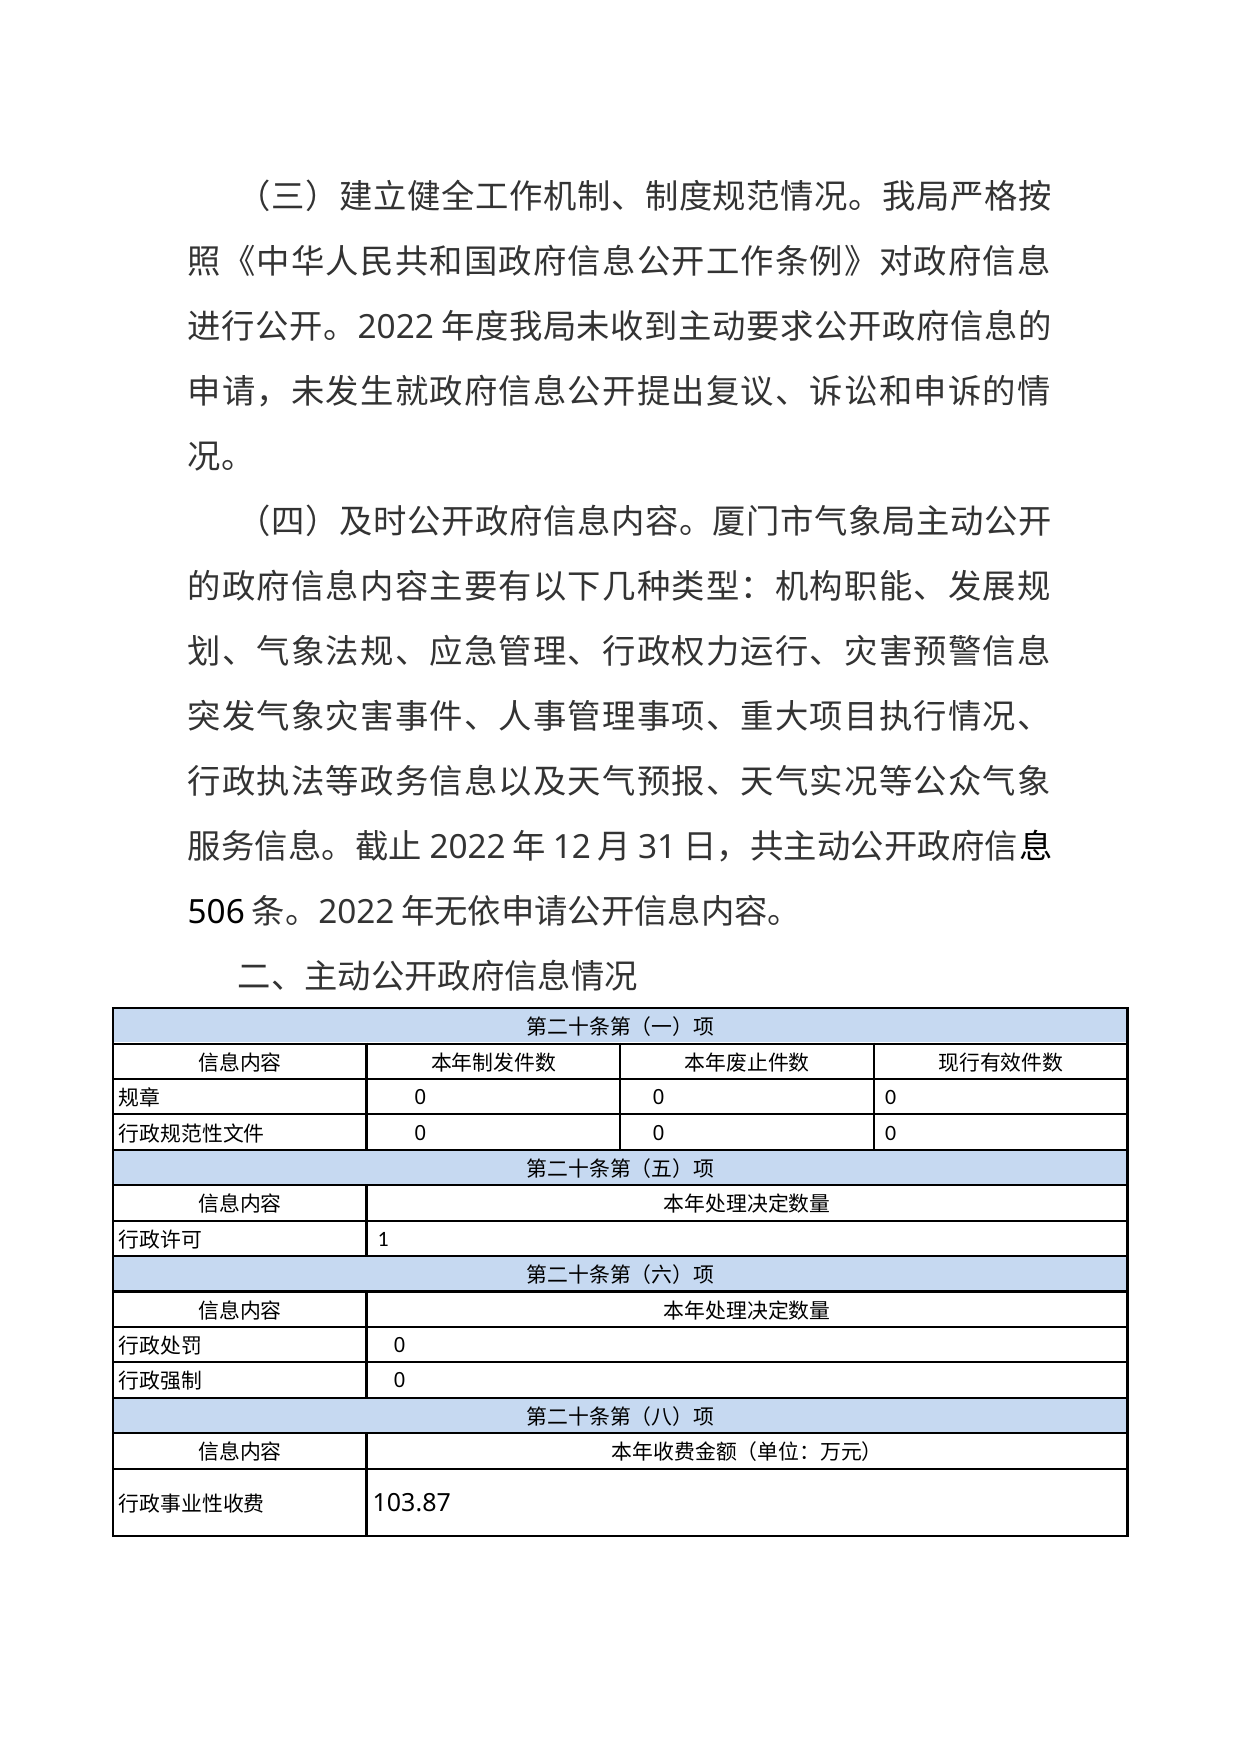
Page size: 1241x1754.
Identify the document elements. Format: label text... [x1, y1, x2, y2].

table_cell 现行有效件数 [875, 1045, 1126, 1078]
table_cell 本年制发件数 [368, 1045, 619, 1078]
table_cell 0 [621, 1115, 873, 1149]
table_cell 第二十条第（六）项 [114, 1257, 1126, 1290]
table_cell 行政规范性文件 [114, 1115, 365, 1149]
table_cell 信息内容 [114, 1293, 365, 1326]
table_cell 0 [368, 1115, 619, 1149]
text （四）及时公开政府信息内容。厦门市气象局主动公开的政府信息内容主要有以下几种类型：机构职能、发展规划、气象法规、应急管理、行政权力运行、灾害预警信息、突发气象灾害事件、人事管理事项、重大项目执行情况、行政执法等政务信息以及天气预报、天气实况等公众气象服务信息。截止2022年12月31日，共主动公开政府信息506条。2022年无依申请公开信息内容。 [187, 487, 1053, 942]
table_header 第二十条第（一）项 [114, 1009, 1126, 1042]
table_cell 0 [368, 1328, 1126, 1361]
table_cell 行政强制 [114, 1363, 365, 1397]
table_cell 0 [875, 1080, 1126, 1113]
table_cell 行政许可 [114, 1222, 365, 1255]
table_cell 0 [621, 1080, 873, 1113]
text 二、主动公开政府信息情况 [187, 942, 1053, 1007]
table_cell 信息内容 [114, 1045, 365, 1078]
table_cell 本年废止件数 [621, 1045, 873, 1078]
table_cell 行政事业性收费 [114, 1470, 365, 1534]
table_cell 信息内容 [114, 1186, 365, 1219]
table_cell 本年收费金额（单位：万元） [368, 1434, 1126, 1467]
table_cell 第二十条第（五）项 [114, 1151, 1126, 1184]
table_cell 规章 [114, 1080, 365, 1113]
table_cell 第二十条第（八）项 [114, 1399, 1126, 1432]
table_cell 0 [368, 1363, 1126, 1397]
table_cell 本年处理决定数量 [368, 1186, 1126, 1219]
table_cell 103.87 [368, 1470, 1126, 1534]
table_cell 信息内容 [114, 1434, 365, 1467]
table_cell 1 [368, 1222, 1126, 1255]
table_cell 本年处理决定数量 [368, 1293, 1126, 1326]
table_cell 0 [875, 1115, 1126, 1149]
text （三）建立健全工作机制、制度规范情况。我局严格按照《中华人民共和国政府信息公开工作条例》对政府信息进行公开。2022年度我局未收到主动要求公开政府信息的申请，未发生就政府信息公开提出复议、诉讼和申诉的情况。 [187, 162, 1053, 487]
table_cell 0 [368, 1080, 619, 1113]
table_cell 行政处罚 [114, 1328, 365, 1361]
